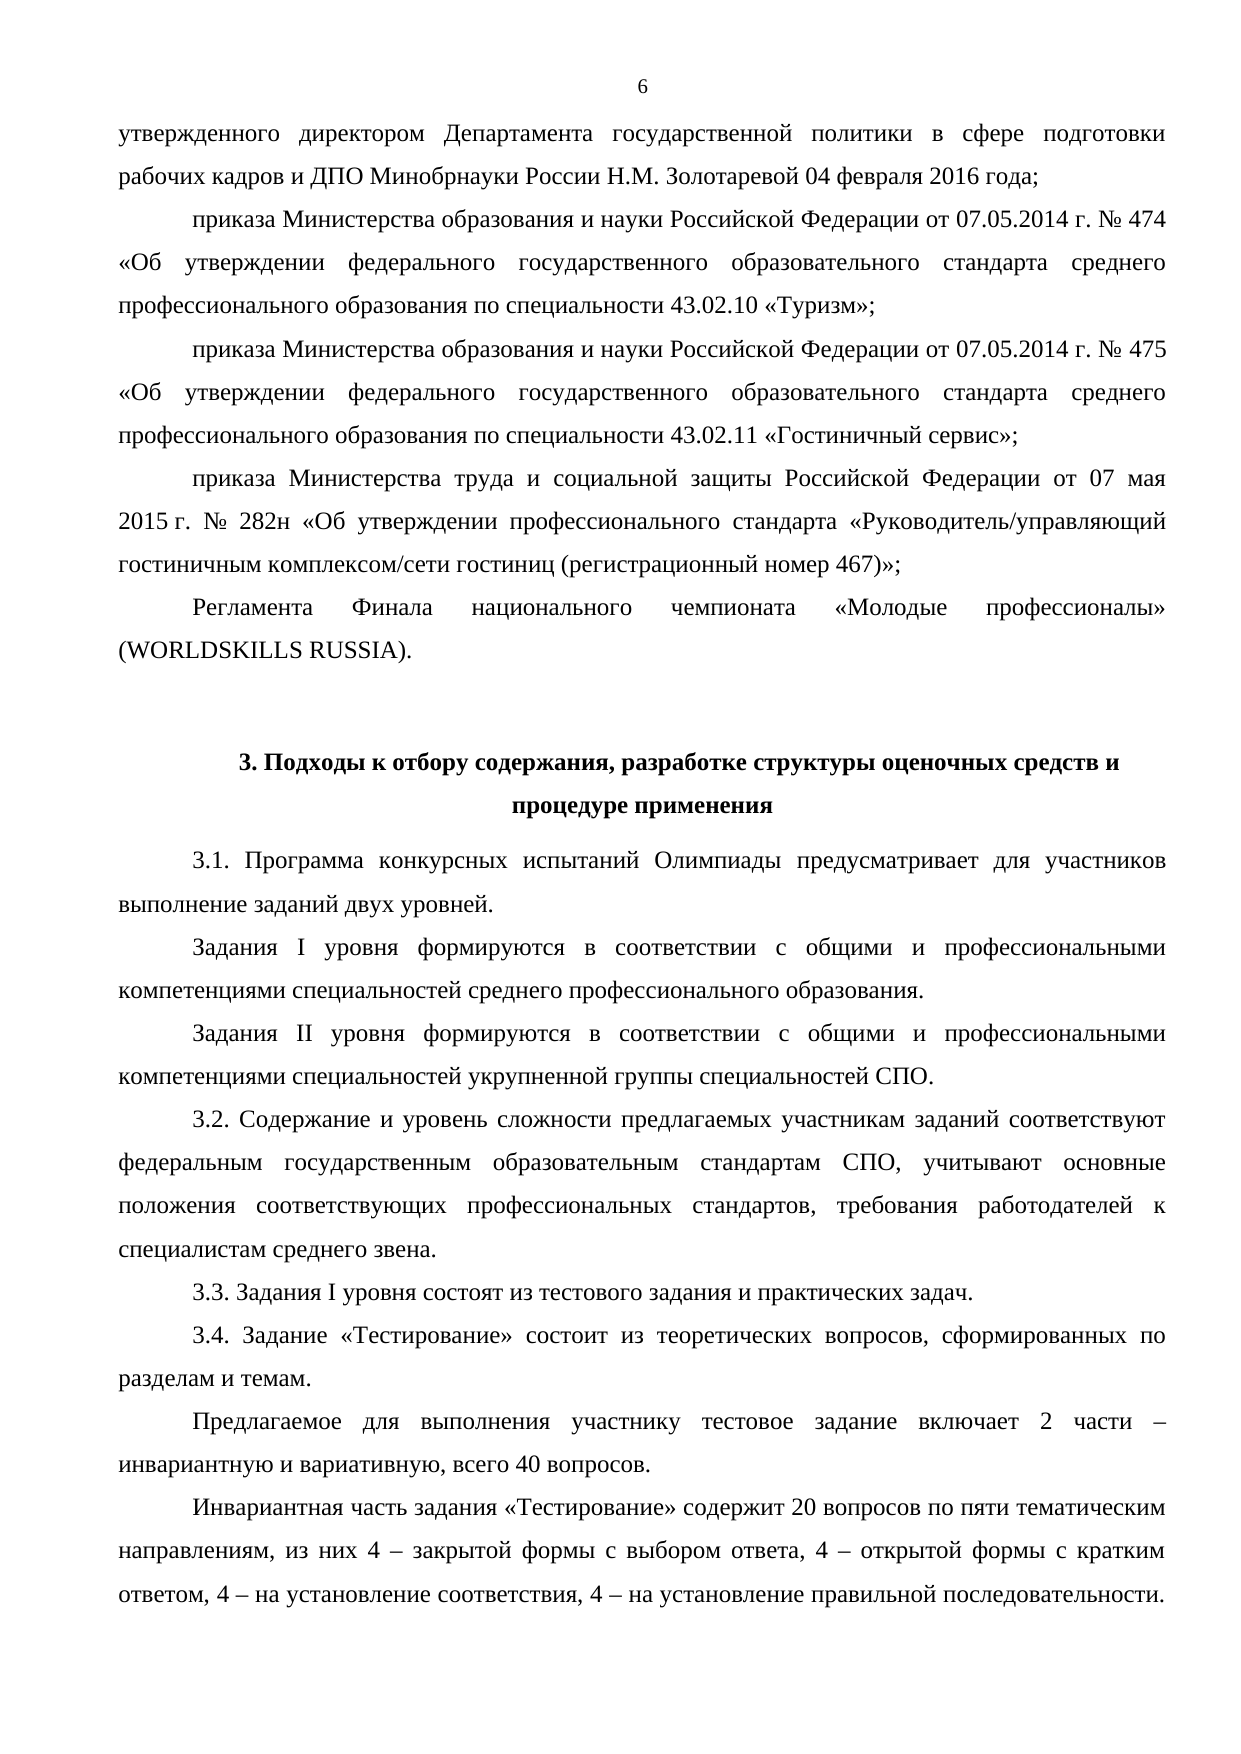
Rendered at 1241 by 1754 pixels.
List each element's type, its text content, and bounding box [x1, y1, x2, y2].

text приказа Министерства труда и социальной защиты Российской Федерации от 07 мая 2015 г. № 282н «Об утверждении профессионального стандарта «Руководитель/управляющий гостиничным комплексом/сети гостиниц (регистрационный номер 467)»; [118, 463, 1167, 578]
text Регламента Финала национального чемпионата «Молодые профессионалы» (WORLDSKILLS RUSSIA). [118, 592, 1167, 664]
text 3.4. Задание «Тестирование» состоит из теоретических вопросов, сформированных по разделам и темам. [118, 1320, 1167, 1392]
text 3.2. Содержание и уровень сложности предлагаемых участникам заданий соответствуют федеральным государственным образовательным стандартам СПО, учитывают основные положения соответствующих профессиональных стандартов, требования работодателей к специалистам среднего звена. [118, 1104, 1167, 1262]
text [118, 1492, 1167, 1607]
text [118, 118, 1167, 190]
text Задания II уровня формируются в соответствии с общими и профессиональными компетенциями специальностей укрупненной группы специальностей СПО. [118, 1018, 1167, 1090]
text 3. Подходы к отбору содержания, разработке структуры оценочных средств и процедуре применения [118, 747, 1167, 819]
text Предлагаемое для выполнения участнику тестовое задание включает 2 части – инвариантную и вариативную, всего 40 вопросов. [118, 1406, 1167, 1478]
text приказа Министерства образования и науки Российской Федерации от 07.05.2014 г. № 474 «Об утверждении федерального государственного образовательного стандарта среднего профессионального образования по специальности 43.02.10 «Туризм»; [118, 204, 1167, 319]
text приказа Министерства образования и науки Российской Федерации от 07.05.2014 г. № 475 «Об утверждении федерального государственного образовательного стандарта среднего профессионального образования по специальности 43.02.11 «Гостиничный сервис»; [118, 334, 1167, 449]
text 3.1. Программа конкурсных испытаний Олимпиады предусматривает для участников выполнение заданий двух уровней. [118, 846, 1167, 917]
text 3.3. Задания I уровня состоят из тестового задания и практических задач. [118, 1277, 1167, 1306]
text Задания I уровня формируются в соответствии с общими и профессиональными компетенциями специальностей среднего профессионального образования. [118, 932, 1167, 1004]
